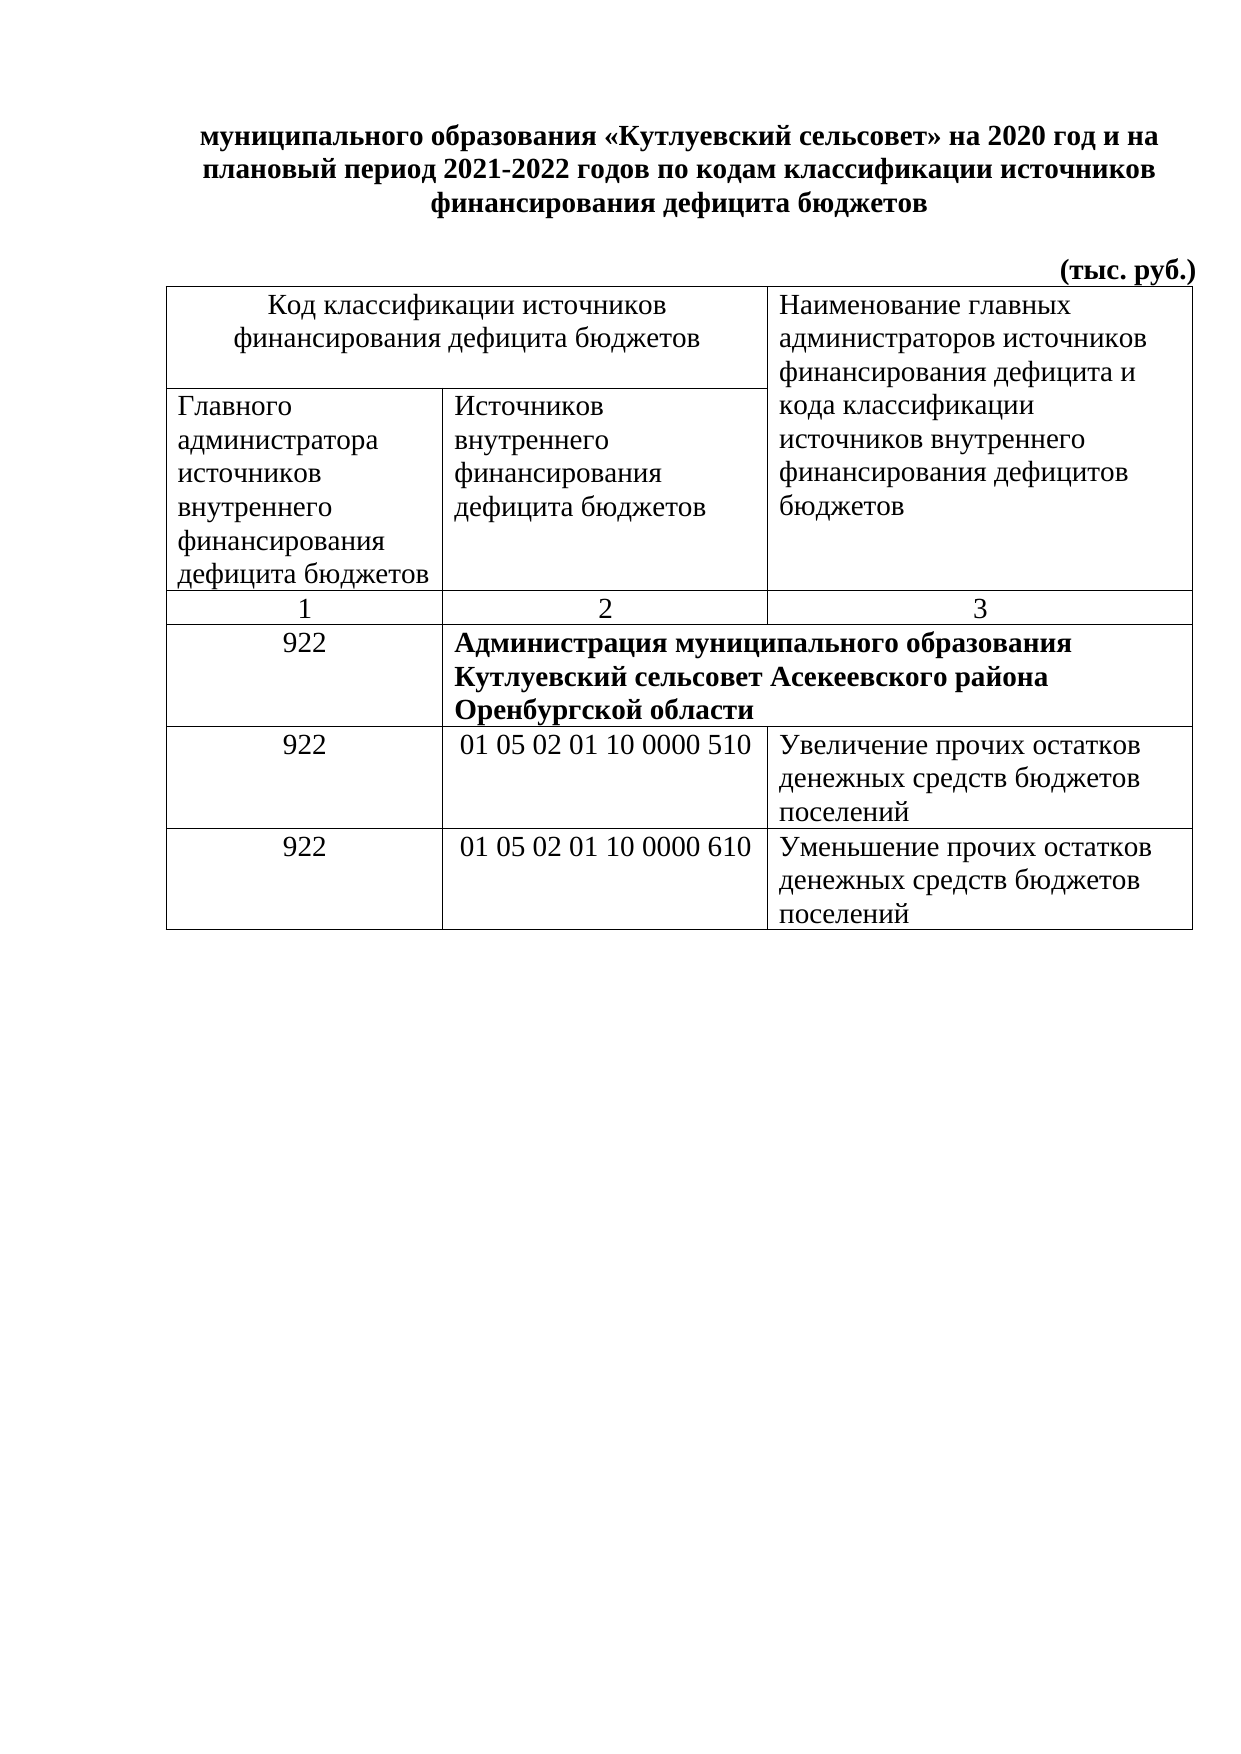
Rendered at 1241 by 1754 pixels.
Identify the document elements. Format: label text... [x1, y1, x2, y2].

text (тыс. руб.) [177, 252, 1196, 286]
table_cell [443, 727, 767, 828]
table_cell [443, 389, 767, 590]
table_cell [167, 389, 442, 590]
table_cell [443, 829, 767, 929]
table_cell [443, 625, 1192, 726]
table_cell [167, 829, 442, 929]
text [177, 118, 1181, 219]
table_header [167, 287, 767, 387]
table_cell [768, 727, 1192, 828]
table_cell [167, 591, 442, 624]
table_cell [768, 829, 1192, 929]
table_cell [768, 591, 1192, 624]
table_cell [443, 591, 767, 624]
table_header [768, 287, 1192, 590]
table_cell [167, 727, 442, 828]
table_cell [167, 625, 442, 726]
